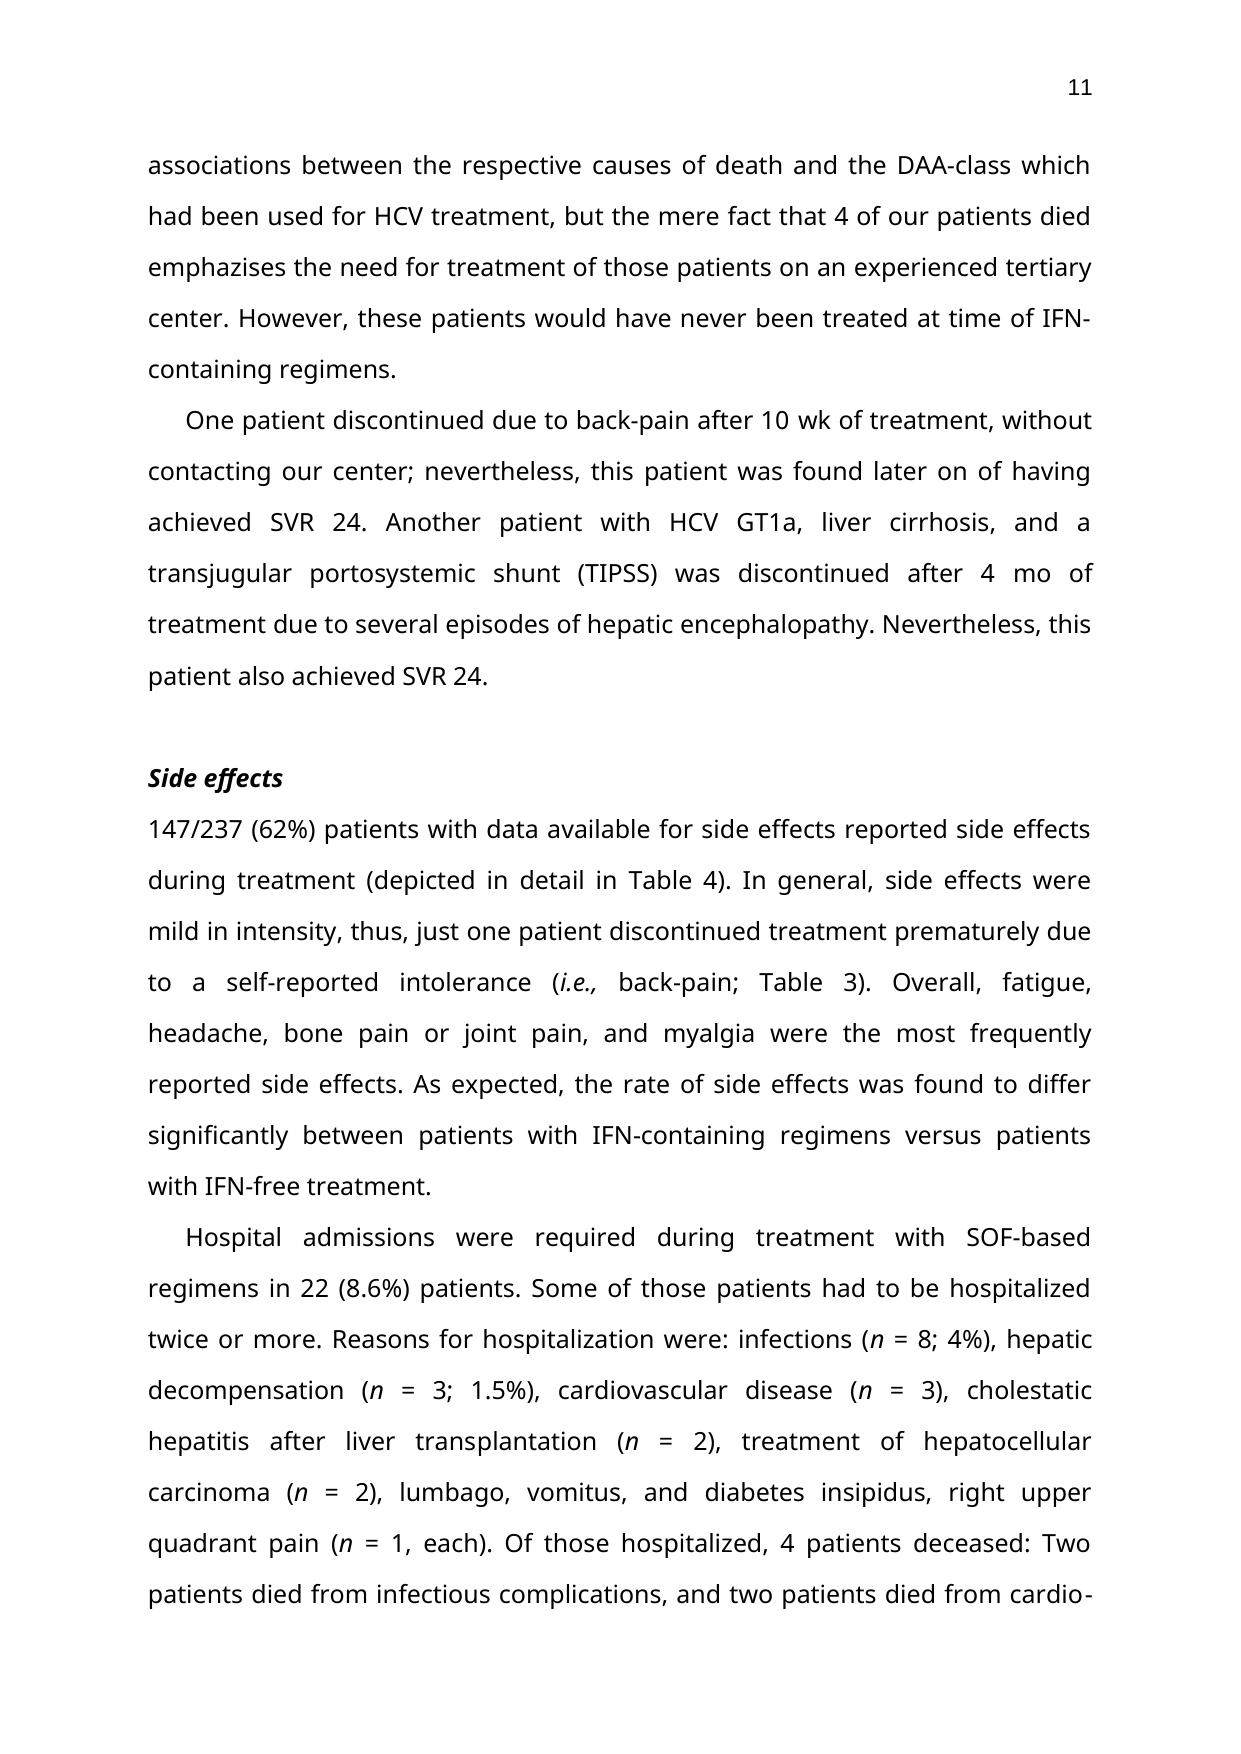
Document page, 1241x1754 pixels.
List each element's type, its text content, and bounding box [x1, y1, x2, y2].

text Side effects [148, 760, 1092, 794]
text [148, 148, 1092, 386]
text 147/237 (62%) patients with data available for side effects reported side effects during treatment (depicted in detail in Table 4). In general, side effects were mild in intensity, thus, just one patient discontinued treatment prematurely due to a self-reported intolerance (i.e., back-pain; Table 3). Overall, fatigue, headache, bone pain or joint pain, and myalgia were the most frequently reported side effects. As expected, the rate of side effects was found to differ significantly between patients with IFN-containing regimens versus patients with IFN-free treatment. [148, 811, 1092, 1203]
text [148, 1219, 1092, 1611]
text One patient discontinued due to back-pain after 10 wk of treatment, without contacting our center; nevertheless, this patient was found later on of having achieved SVR 24. Another patient with HCV GT1a, liver cirrhosis, and a transjugular portosystemic shunt (TIPSS) was discontinued after 4 mo of treatment due to several episodes of hepatic encephalopathy. Nevertheless, this patient also achieved SVR 24. [148, 403, 1092, 692]
